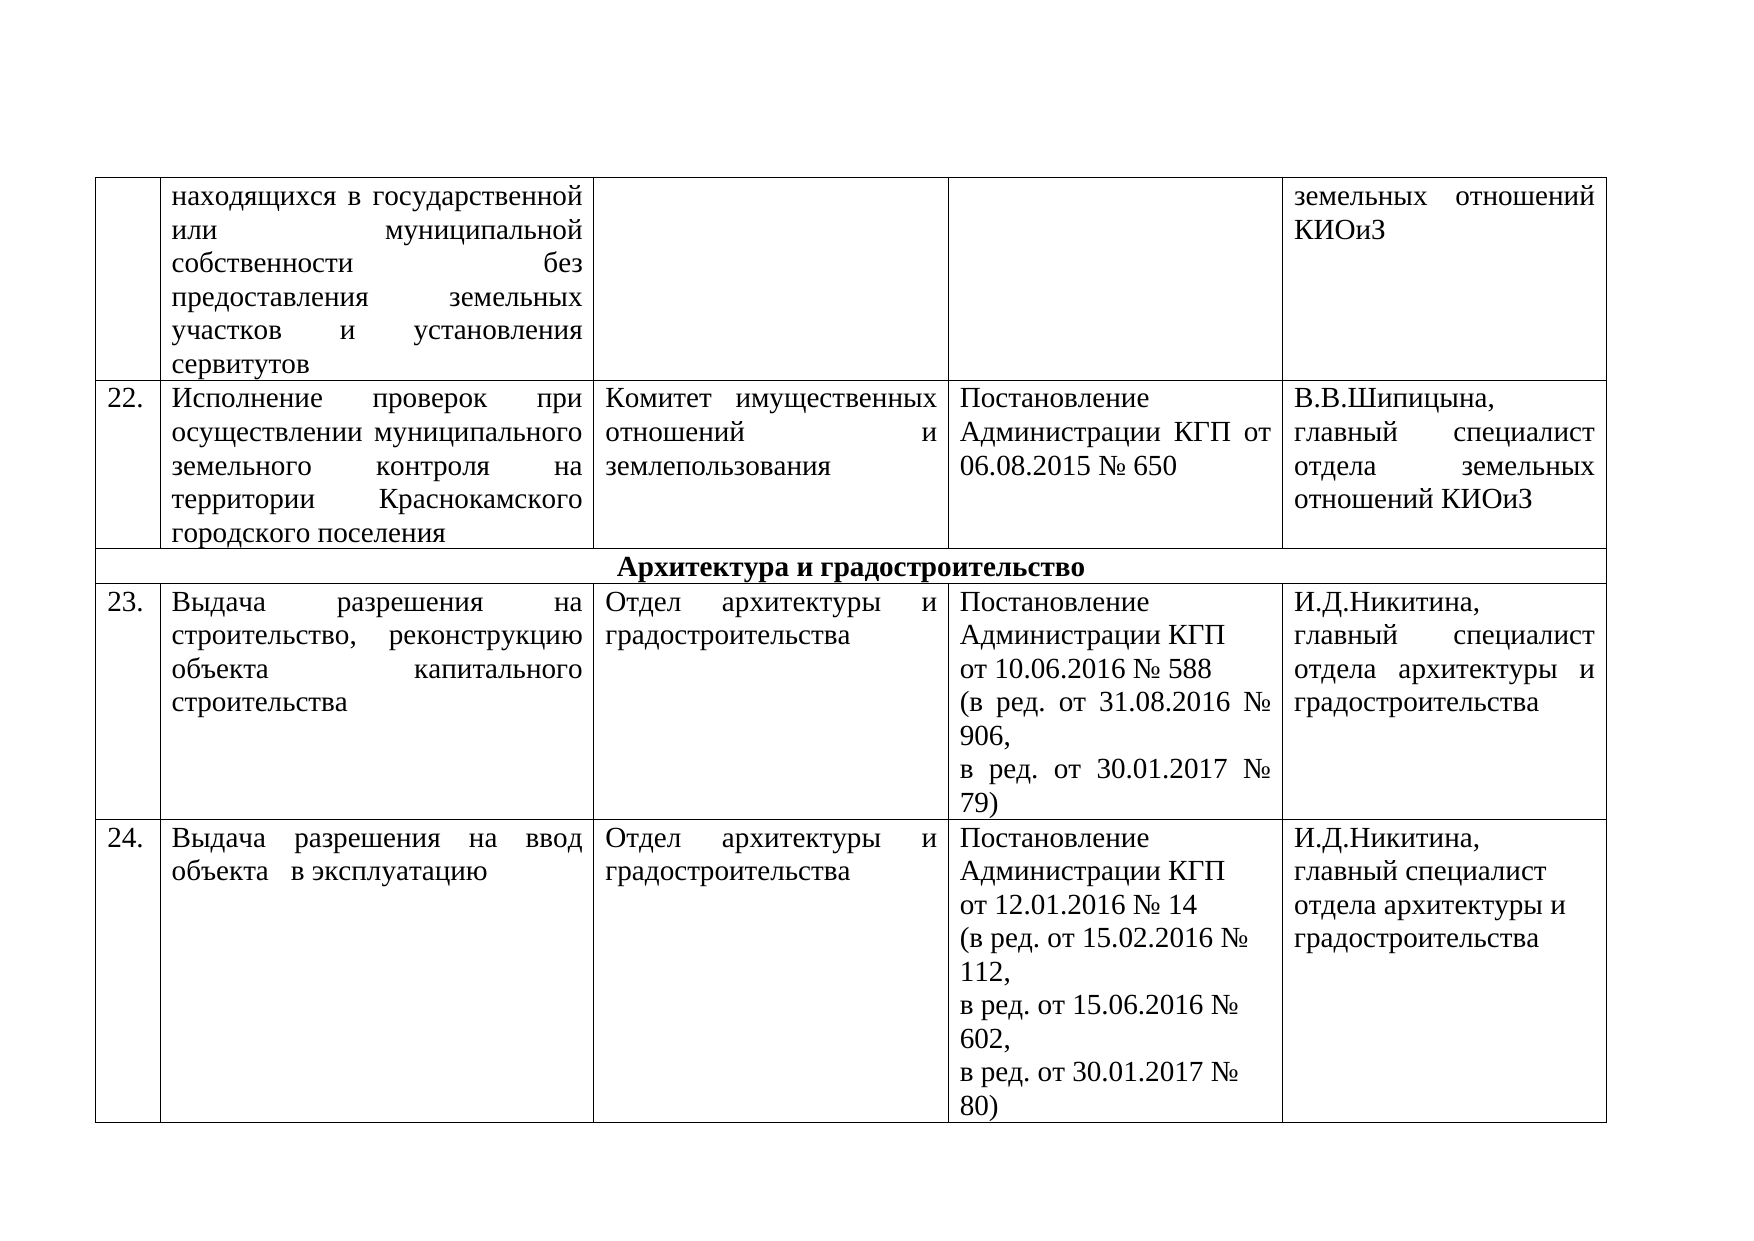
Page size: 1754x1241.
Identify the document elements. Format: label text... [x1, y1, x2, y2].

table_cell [594, 820, 948, 1122]
table_cell [96, 820, 160, 1122]
table_cell [96, 178, 160, 379]
table_cell [96, 584, 160, 819]
table_cell И.Д.Никитина, главный специалист отдела архитектуры и градостроительства [1283, 584, 1606, 819]
table_cell Комитет имущественных отношений и землепользования [594, 381, 948, 548]
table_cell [161, 178, 593, 379]
table_cell Отдел архитектуры и градостроительства [594, 584, 948, 819]
table_cell Постановление Администрации КГП от 10.06.2016 № 588 (в ред. от 31.08.2016 № 906, в ред. от 30.01.2017 № 79) [949, 584, 1282, 819]
table_cell Постановление Администрации КГП от 12.01.2016 № 14 (в ред. от 15.02.2016 № 112, в ред. от 15.06.2016 № 602, в ред. от 30.01.2017 № 80) [949, 820, 1282, 1122]
table_cell В.В.Шипицына, главный специалист отдела земельных отношений КИОиЗ [1283, 381, 1606, 548]
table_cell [594, 178, 948, 379]
table_cell Выдача разрешения на строительство, реконструкцию объекта капитального строительства [161, 584, 593, 819]
table_cell Исполнение проверок при осуществлении муниципального земельного контроля на территории Краснокамского городского поселения [161, 381, 593, 548]
table_cell Архитектура и градостроительство [96, 549, 1606, 583]
table_cell [96, 381, 160, 548]
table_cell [949, 178, 1282, 379]
table_cell Постановление Администрации КГП от 06.08.2015 № 650 [949, 381, 1282, 548]
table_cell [1283, 178, 1606, 379]
table_cell Выдача разрешения на ввод объекта в эксплуатацию [161, 820, 593, 1122]
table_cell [1283, 820, 1606, 1122]
